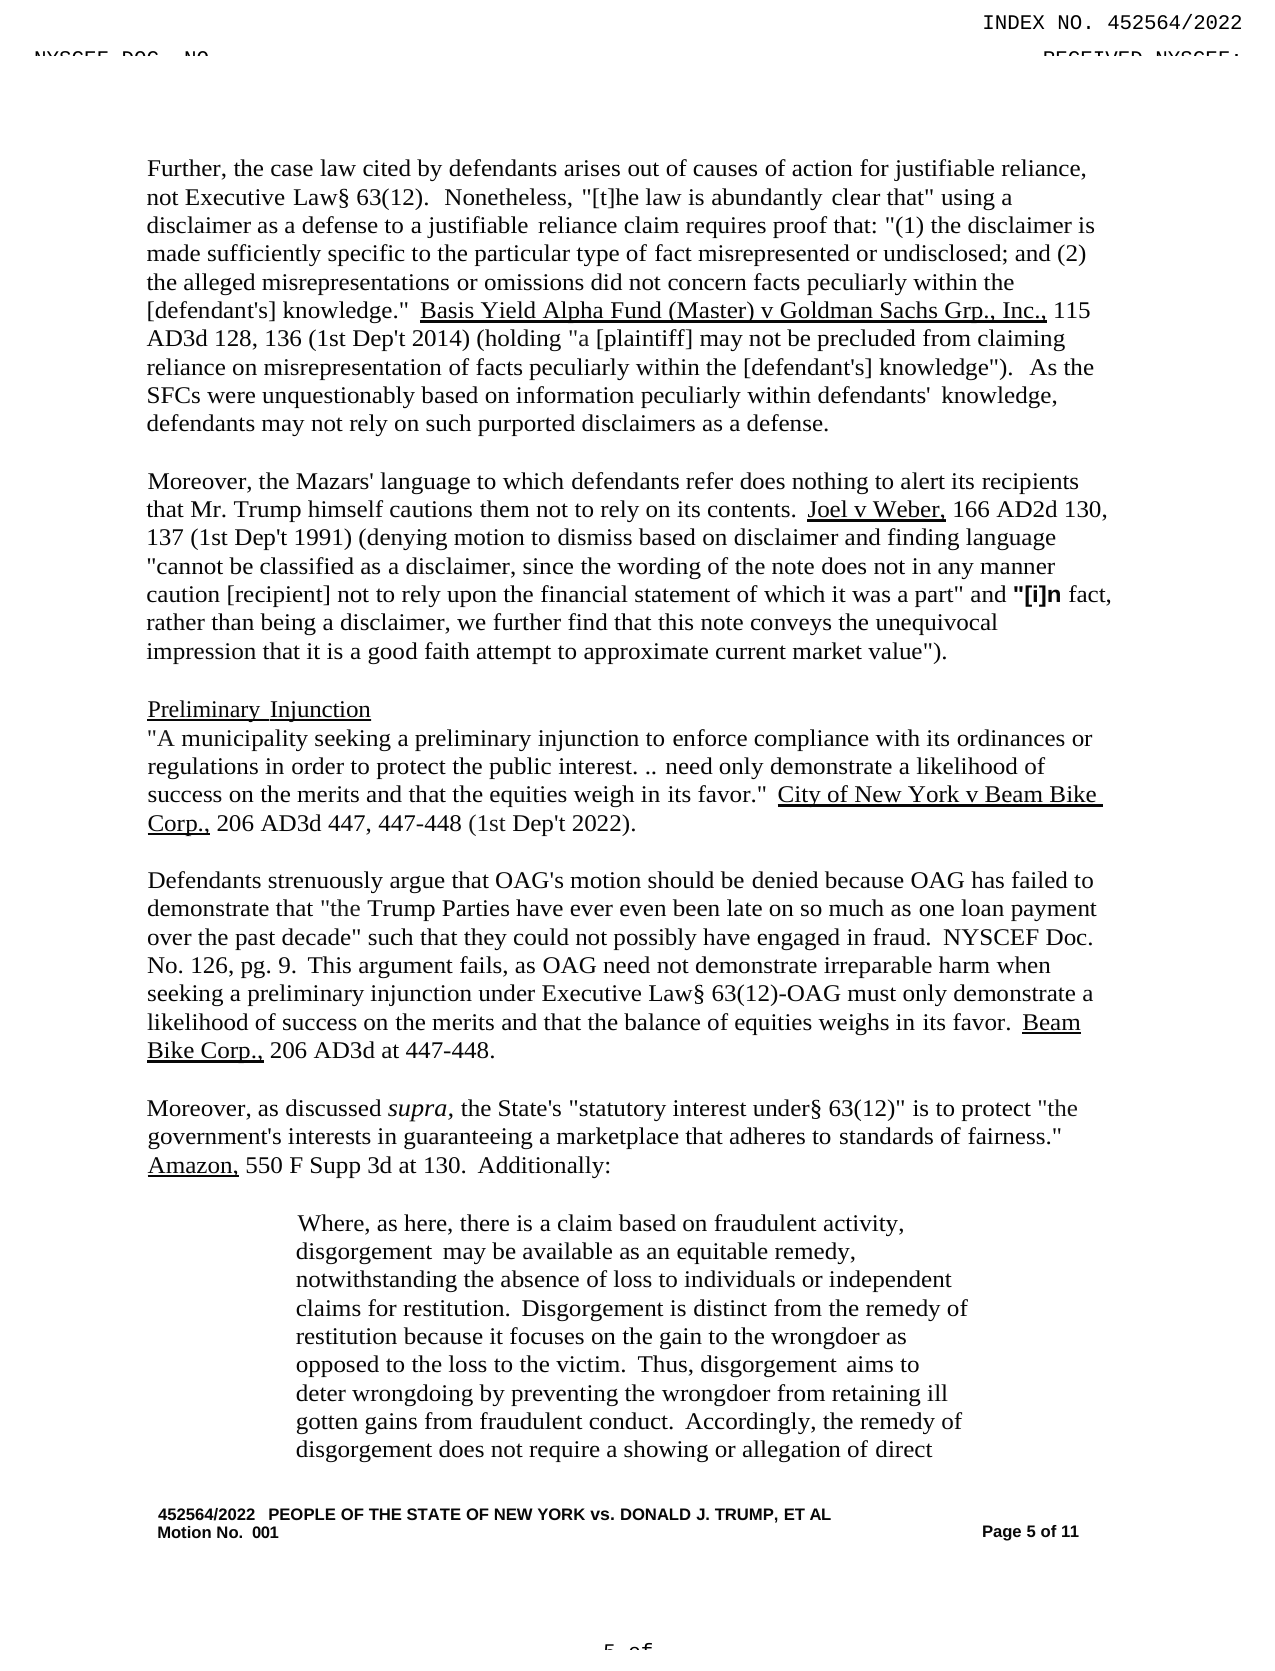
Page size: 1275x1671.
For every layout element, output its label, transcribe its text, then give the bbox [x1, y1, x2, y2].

text Page 5 of 11 [982, 1522, 1131, 1541]
text Defendants strenuously argue that OAG's motion should be denied because OAG has failed to demonstrate that "the Trump Parties have ever even been late on so much as one loan payment over the past decade" such that they could not possibly have engaged in fraud. NYSCEF Doc. No. 126, pg. 9. This argument fails, as OAG need not demonstrate irreparable harm when seeking a preliminary injunction under Executive Law§ 63(12)-OAG must only demonstrate a likelihood of success on the merits and that the balance of equities weighs in its favor. Beam Bike Corp., 206 AD3d at 447-448. [147, 866, 1114, 1064]
text Moreover, as discussed supra, the State's "statutory interest under§ 63(12)" is to protect "the government's interests in guaranteeing a marketplace that adheres to standards of fairness." Amazon, 550 F Supp 3d at 130. Additionally: [146, 1093, 1120, 1178]
text Preliminary Injunction [147, 695, 1131, 722]
text Motion No. 001 [157, 1524, 833, 1542]
text Moreover, the Mazars' language to which defendants refer does nothing to alert its recipients that Mr. Trump himself cautions them not to rely on its contents. Joel v Weber, 166 AD2d 130, 137 (1st Dep't 1991) (denying motion to dismiss based on disclaimer and finding language "cannot be classified as a disclaimer, since the wording of the note does not in any manner caution [recipient] not to rely upon the financial statement of which it was a part" and "[i]n fact, rather than being a disclaimer, we further find that this note conveys the unequivocal impression that it is a good faith attempt to approximate current market value"). [146, 467, 1114, 664]
text 452564/2022 PEOPLE OF THE STATE OF NEW YORK vs. DONALD J. TRUMP, ET AL [158, 1505, 833, 1524]
text Where, as here, there is a claim based on fraudulent activity, disgorgement may be available as an equitable remedy, notwithstanding the absence of loss to individuals or independent claims for restitution. Disgorgement is distinct from the remedy of restitution because it focuses on the gain to the wrongdoer as opposed to the loss to the victim. Thus, disgorgement aims to deter wrongdoing by preventing the wrongdoer from retaining ill­ gotten gains from fraudulent conduct. Accordingly, the remedy of disgorgement does not require a showing or allegation of direct [296, 1209, 969, 1463]
text Further, the case law cited by defendants arises out of causes of action for justifiable reliance, not Executive Law§ 63(12). Nonetheless, "[t]he law is abundantly clear that" using a disclaimer as a defense to a justifiable reliance claim requires proof that: "(1) the disclaimer is made sufficiently specific to the particular type of fact misrepresented or undisclosed; and (2) the alleged misrepresentations or omissions did not concern facts peculiarly within the [defendant's] knowledge." Basis Yield Alpha Fund (Master) v Goldman Sachs Grp., Inc., 115 AD3d 128, 136 (1st Dep't 2014) (holding "a [plaintiff] may not be precluded from claiming reliance on misrepresentation of facts peculiarly within the [defendant's] knowledge"). As the SFCs were unquestionably based on information peculiarly within defendants' knowledge, defendants may not rely on such purported disclaimers as a defense. [146, 154, 1120, 437]
text "A municipality seeking a preliminary injunction to enforce compliance with its ordinances or regulations in order to protect the public interest. .. need only demonstrate a likelihood of success on the merits and that the equities weigh in its favor." City of New York v Beam Bike Corp., 206 AD3d 447, 447-448 (1st Dep't 2022). [147, 724, 1120, 836]
